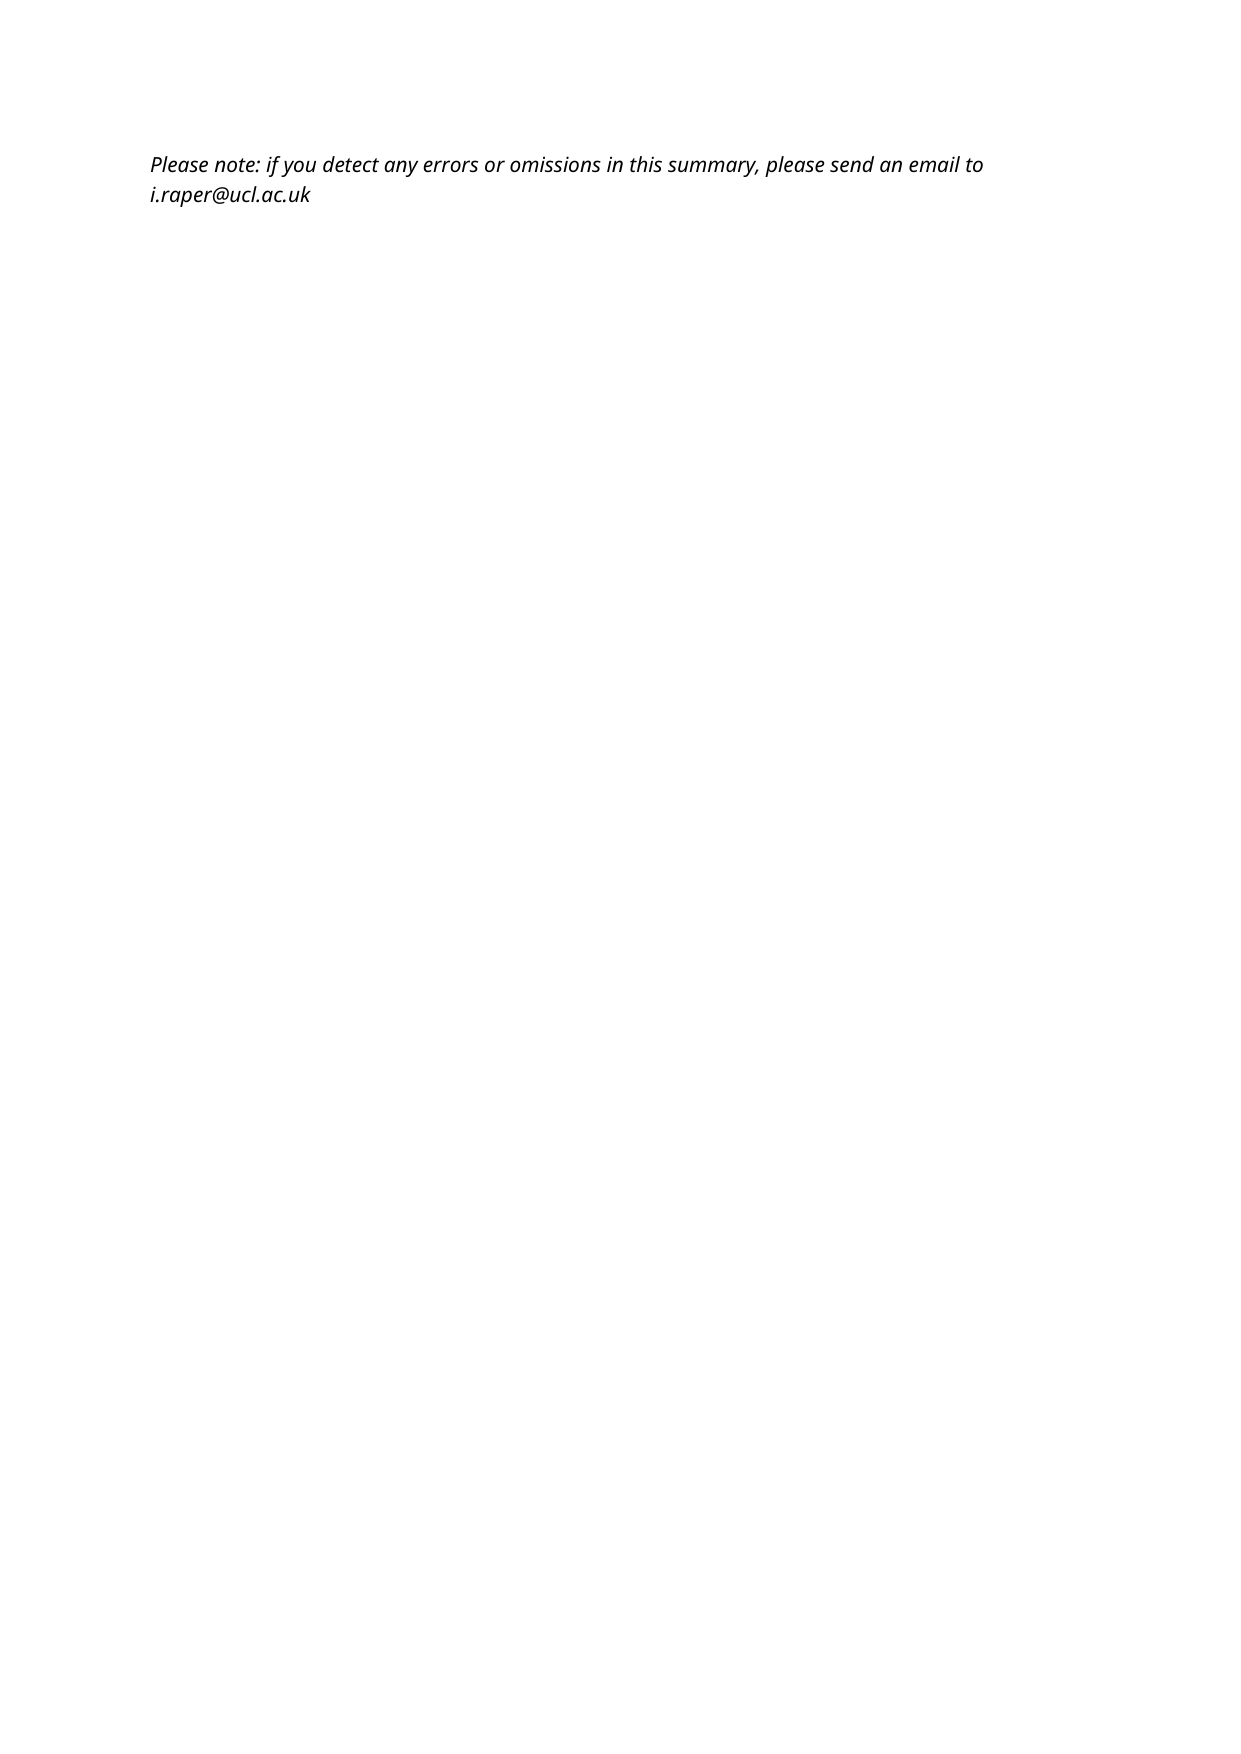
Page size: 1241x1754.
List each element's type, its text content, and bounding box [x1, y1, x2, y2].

text Please note: if you detect any errors or omissions in this summary, please send an email to i.raper@ucl.ac.uk [150, 150, 1090, 209]
